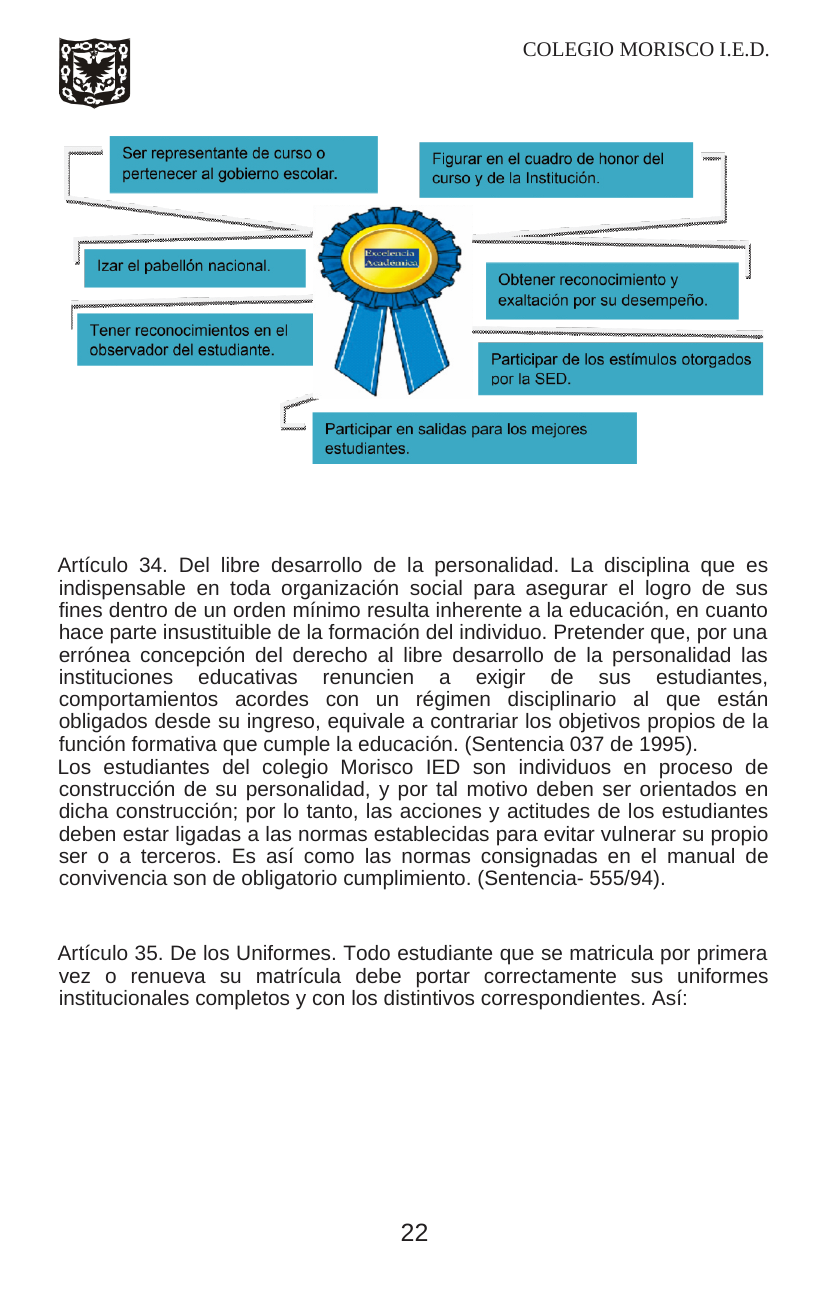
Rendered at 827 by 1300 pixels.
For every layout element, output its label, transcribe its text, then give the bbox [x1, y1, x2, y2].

text Artículo 35. De los Uniformes. Todo estudiante que se matricula por primera vez o renueva su matrícula debe portar correctamente sus uniformes institucionales completos y con los distintivos correspondientes. Así: [57, 943, 769, 1010]
picture [63, 116, 764, 464]
text Artículo 34. Del libre desarrollo de la personalidad. La disciplina que es indispensable en toda organización social para asegurar el logro de sus fines dentro de un orden mínimo resulta inherente a la educación, en cuanto hace parte insustituible de la formación del individuo. Pretender que, por una errónea concepción del derecho al libre desarrollo de la personalidad las instituciones educativas renuncien a exigir de sus estudiantes, comportamientos acordes con un régimen disciplinario al que están obligados desde su ingreso, equivale a contrariar los objetivos propios de la función formativa que cumple la educación. (Sentencia 037 de 1995). [57, 555, 769, 756]
text Los estudiantes del colegio Morisco IED son individuos en proceso de construcción de su personalidad, y por tal motivo deben ser orientados en dicha construcción; por lo tanto, las acciones y actitudes de los estudiantes deben estar ligadas a las normas establecidas para evitar vulnerar su propio ser o a terceros. Es así como las normas consignadas en el manual de convivencia son de obligatorio cumplimiento. (Sentencia- 555/94). [57, 757, 769, 890]
picture [58, 36, 131, 109]
